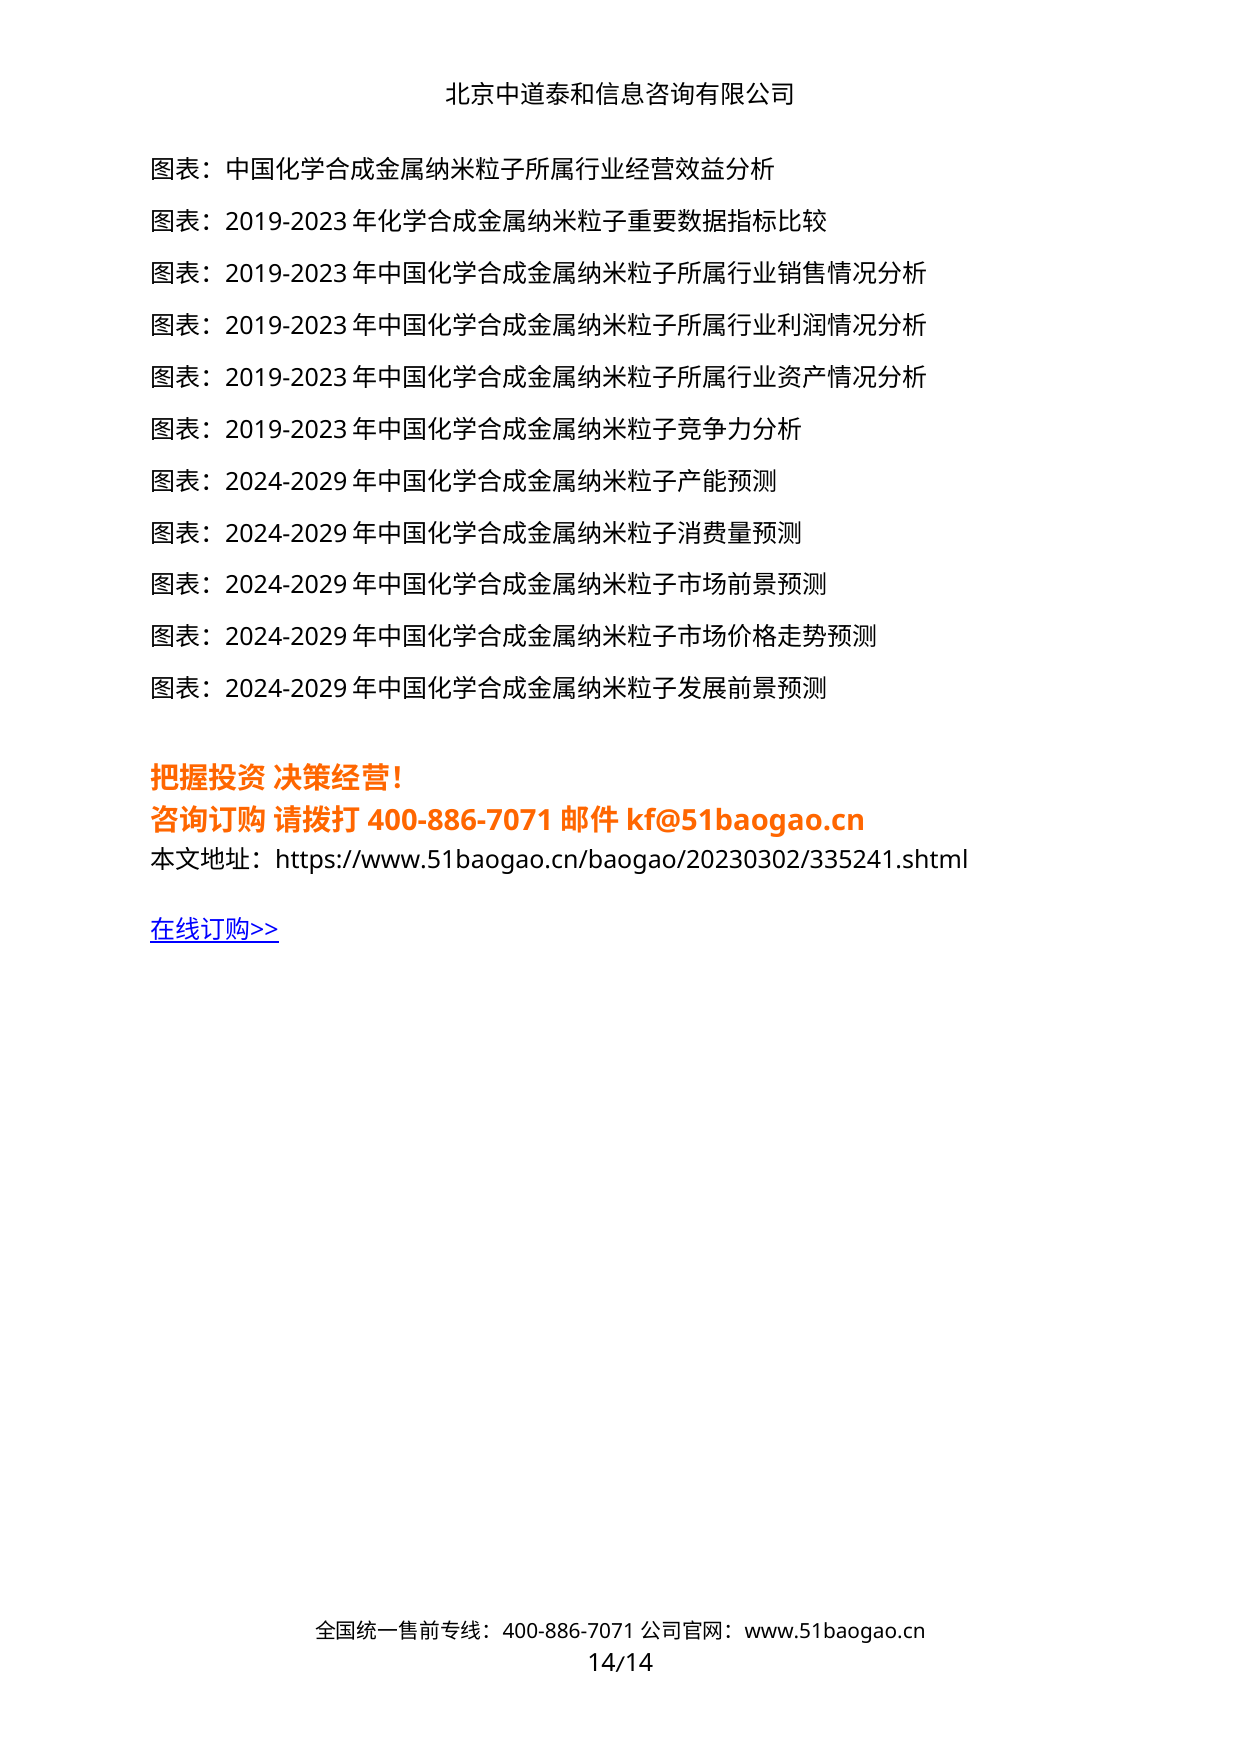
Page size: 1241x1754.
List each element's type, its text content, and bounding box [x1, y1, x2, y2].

text 图表：2019-2023年中国化学合成金属纳米粒子所属行业资产情况分析 [150, 357, 1090, 394]
text 图表：2019-2023年中国化学合成金属纳米粒子竞争力分析 [150, 409, 1090, 446]
text 图表：2019-2023年中国化学合成金属纳米粒子所属行业销售情况分析 [150, 254, 1090, 290]
text 把握投资 决策经营！咨询订购 请拨打 400-886-7071 邮件 kf@51baogao.cn本文地址：https://www.51baogao.cn/baogao/20230302/335241.shtml [150, 721, 1090, 876]
text 图表：2024-2029年中国化学合成金属纳米粒子市场前景预测 [150, 565, 1090, 601]
text 图表：2019-2023年化学合成金属纳米粒子重要数据指标比较 [150, 202, 1090, 238]
text 图表：2024-2029年中国化学合成金属纳米粒子产能预测 [150, 461, 1090, 497]
text 图表：2024-2029年中国化学合成金属纳米粒子消费量预测 [150, 513, 1090, 549]
text 在线订购>> [150, 876, 1090, 946]
text 图表：2024-2029年中国化学合成金属纳米粒子发展前景预测 [150, 669, 1090, 705]
text 图表：2024-2029年中国化学合成金属纳米粒子市场价格走势预测 [150, 617, 1090, 653]
text 图表：2019-2023年中国化学合成金属纳米粒子所属行业利润情况分析 [150, 306, 1090, 342]
text 图表：中国化学合成金属纳米粒子所属行业经营效益分析 [150, 150, 1090, 186]
